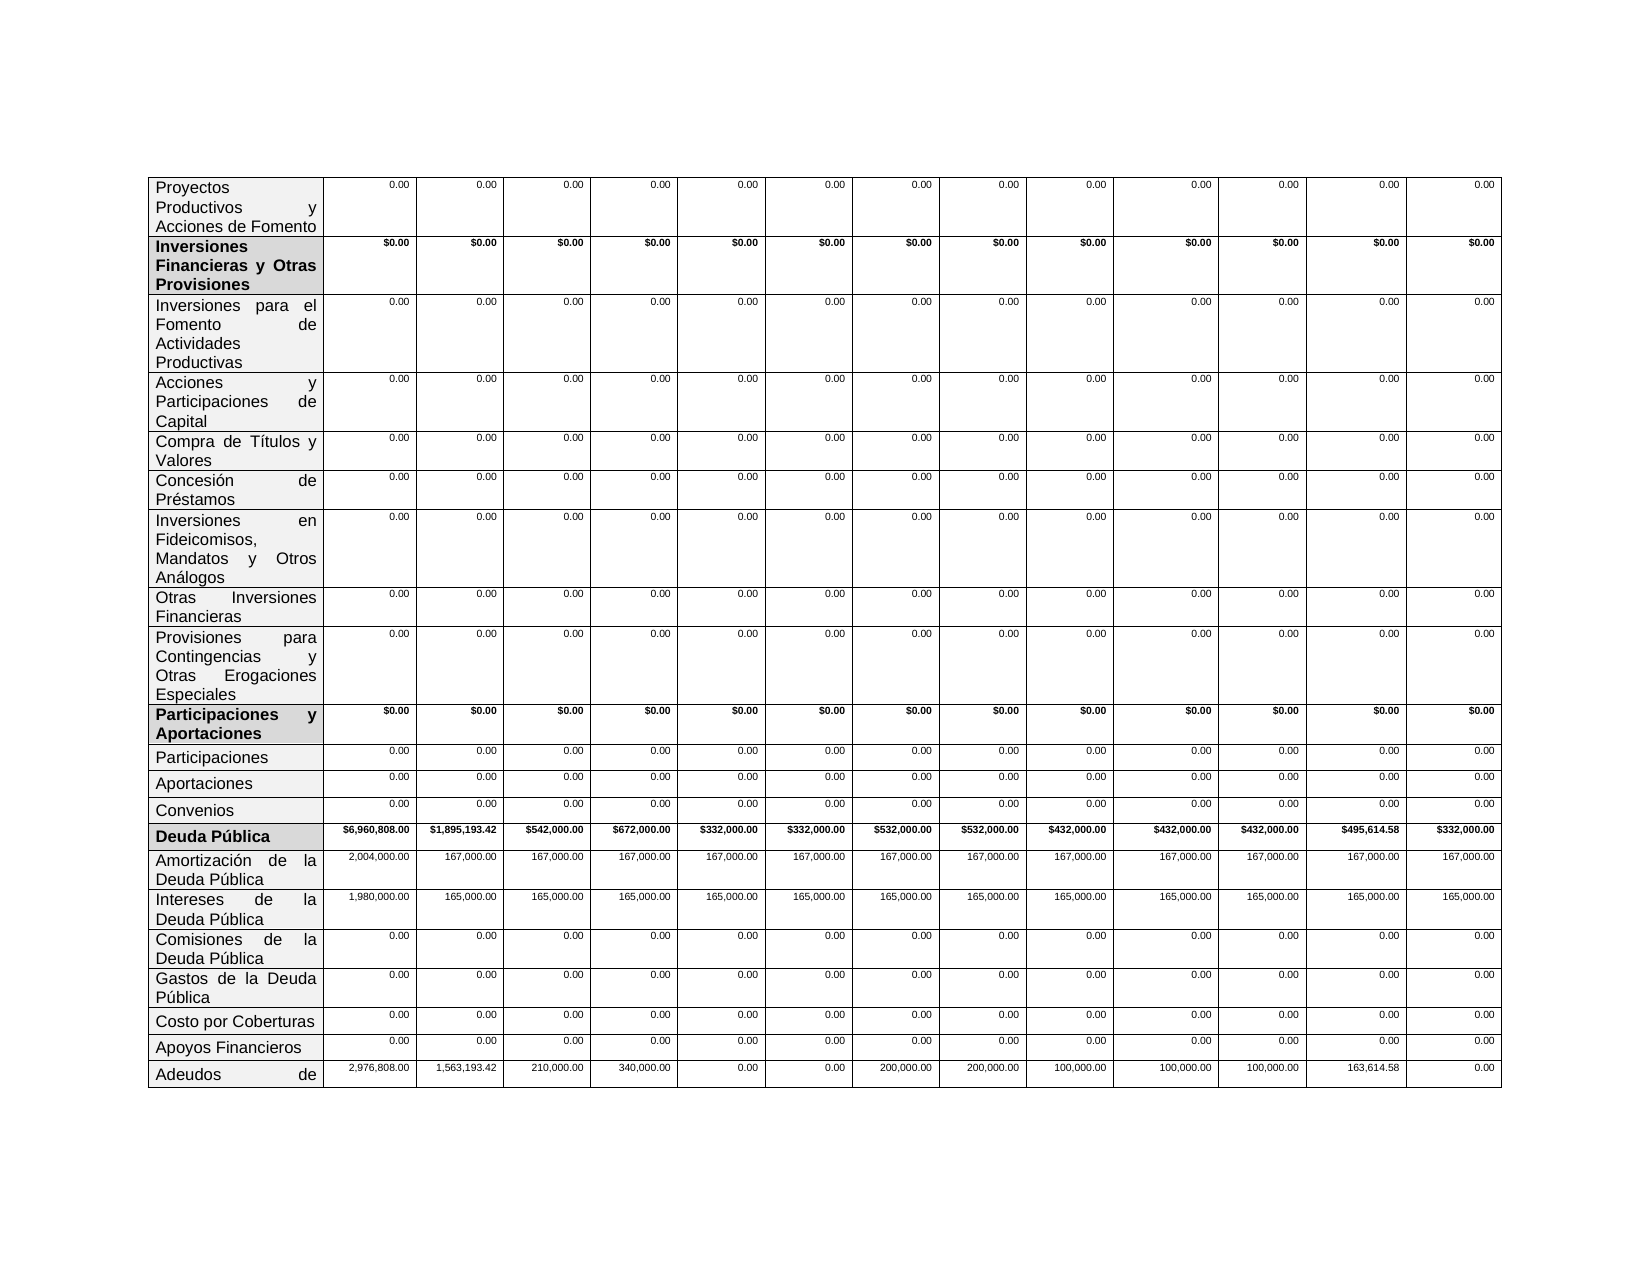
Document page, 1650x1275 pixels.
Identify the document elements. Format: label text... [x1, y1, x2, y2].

table_cell 0.00 [417, 178, 503, 236]
table_cell 0.00 [940, 295, 1026, 372]
table_cell $532,000.00 [853, 824, 939, 850]
table_cell 165,000.00 [417, 890, 503, 928]
table_cell 0.00 [1219, 745, 1306, 770]
table_cell 0.00 [1407, 745, 1501, 770]
table_cell 0.00 [1114, 588, 1218, 626]
table_cell 0.00 [678, 627, 765, 704]
table_cell 0.00 [591, 588, 677, 626]
table_cell 0.00 [678, 295, 765, 372]
table_cell 0.00 [853, 969, 939, 1007]
table_cell 0.00 [324, 588, 416, 626]
table_cell $332,000.00 [1407, 824, 1501, 850]
table_cell $0.00 [766, 237, 852, 294]
table_cell 0.00 [940, 178, 1026, 236]
table_cell 0.00 [1027, 510, 1113, 587]
table_cell 0.00 [417, 798, 503, 823]
table_cell 0.00 [766, 930, 852, 968]
table_cell 0.00 [940, 930, 1026, 968]
table_cell 0.00 [940, 373, 1026, 431]
table_cell Inversiones en Fideicomisos, Mandatos y Otros Análogos [149, 510, 323, 587]
table_cell 0.00 [1114, 295, 1218, 372]
table_cell 0.00 [766, 510, 852, 587]
table_cell 167,000.00 [1027, 851, 1113, 889]
table_cell 0.00 [853, 471, 939, 509]
table_cell 0.00 [417, 969, 503, 1007]
table_cell 0.00 [1407, 295, 1501, 372]
table_cell 0.00 [678, 969, 765, 1007]
table_cell Concesión de Préstamos [149, 471, 323, 509]
table_cell 0.00 [1027, 373, 1113, 431]
table_cell 165,000.00 [1307, 890, 1406, 928]
table_cell 0.00 [678, 373, 765, 431]
table_cell 0.00 [853, 510, 939, 587]
table_cell 100,000.00 [1114, 1061, 1218, 1087]
table_cell 0.00 [324, 510, 416, 587]
table_cell 0.00 [591, 510, 677, 587]
table_cell $0.00 [324, 705, 416, 743]
table_cell 0.00 [324, 798, 416, 823]
table_cell 0.00 [1219, 471, 1306, 509]
table_cell 167,000.00 [853, 851, 939, 889]
table_cell 0.00 [1407, 627, 1501, 704]
table_cell 0.00 [504, 373, 590, 431]
table_cell 0.00 [324, 471, 416, 509]
table_cell 100,000.00 [1027, 1061, 1113, 1087]
table_cell 0.00 [591, 798, 677, 823]
table_cell 0.00 [853, 295, 939, 372]
table_cell 0.00 [417, 471, 503, 509]
table_cell 1,980,000.00 [324, 890, 416, 928]
table_cell 167,000.00 [940, 851, 1026, 889]
table_cell 165,000.00 [1219, 890, 1306, 928]
table_cell 0.00 [940, 471, 1026, 509]
table_cell $0.00 [853, 237, 939, 294]
table_cell 0.00 [1407, 930, 1501, 968]
table_cell 0.00 [1027, 178, 1113, 236]
table_cell 0.00 [1407, 1061, 1501, 1087]
table_cell 0.00 [504, 627, 590, 704]
table_cell 0.00 [1114, 1008, 1218, 1034]
table_cell 165,000.00 [678, 890, 765, 928]
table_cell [149, 1061, 323, 1087]
table_cell $332,000.00 [766, 824, 852, 850]
table_cell 0.00 [1307, 510, 1406, 587]
table_cell Apoyos Financieros [149, 1035, 323, 1060]
table_cell 0.00 [504, 745, 590, 770]
table_cell 340,000.00 [591, 1061, 677, 1087]
table_cell $0.00 [766, 705, 852, 743]
table_cell $0.00 [1114, 237, 1218, 294]
table_cell 0.00 [324, 930, 416, 968]
table_cell 0.00 [324, 745, 416, 770]
table_cell 0.00 [1307, 295, 1406, 372]
table_cell 0.00 [1219, 510, 1306, 587]
table_cell 0.00 [504, 798, 590, 823]
table_cell 0.00 [940, 432, 1026, 470]
table_cell 0.00 [1219, 969, 1306, 1007]
table_cell 0.00 [766, 471, 852, 509]
table_cell $495,614.58 [1307, 824, 1406, 850]
table_cell 0.00 [324, 373, 416, 431]
table_cell 0.00 [1027, 798, 1113, 823]
table_cell $0.00 [1027, 237, 1113, 294]
table_cell $0.00 [1027, 705, 1113, 743]
table_cell Proyectos Productivos y Acciones de Fomento [149, 178, 323, 236]
table_cell 165,000.00 [853, 890, 939, 928]
table_cell 0.00 [417, 510, 503, 587]
table_cell 167,000.00 [1219, 851, 1306, 889]
table_cell 0.00 [417, 1035, 503, 1060]
table_cell 0.00 [591, 295, 677, 372]
table_cell $0.00 [940, 237, 1026, 294]
table_cell 165,000.00 [504, 890, 590, 928]
table_cell 0.00 [504, 1008, 590, 1034]
table_cell 0.00 [1407, 1008, 1501, 1034]
table_cell 0.00 [504, 295, 590, 372]
table_cell 0.00 [1307, 771, 1406, 797]
table_cell 0.00 [1114, 471, 1218, 509]
table_cell 0.00 [1114, 745, 1218, 770]
table_cell 0.00 [940, 1008, 1026, 1034]
table_cell 200,000.00 [853, 1061, 939, 1087]
table_cell 163,614.58 [1307, 1061, 1406, 1087]
table_cell 0.00 [504, 588, 590, 626]
table_cell 167,000.00 [766, 851, 852, 889]
table_cell 0.00 [853, 588, 939, 626]
table_cell 0.00 [766, 432, 852, 470]
table_cell 0.00 [1407, 471, 1501, 509]
table_cell 0.00 [678, 588, 765, 626]
table_cell $0.00 [1307, 705, 1406, 743]
table_cell 0.00 [417, 745, 503, 770]
table_cell 0.00 [504, 178, 590, 236]
table_cell $0.00 [1219, 705, 1306, 743]
table_cell 0.00 [1307, 373, 1406, 431]
table_cell 0.00 [1307, 930, 1406, 968]
table_cell $532,000.00 [940, 824, 1026, 850]
table_cell 0.00 [678, 745, 765, 770]
table_cell 0.00 [1307, 1035, 1406, 1060]
table_cell 0.00 [504, 930, 590, 968]
table_cell 0.00 [678, 510, 765, 587]
table_cell 0.00 [1307, 432, 1406, 470]
table_cell 0.00 [1407, 432, 1501, 470]
table_cell 0.00 [1114, 771, 1218, 797]
table_cell 0.00 [1027, 930, 1113, 968]
table_cell $0.00 [417, 237, 503, 294]
table_cell 165,000.00 [1027, 890, 1113, 928]
table_cell 0.00 [1307, 178, 1406, 236]
table_cell 0.00 [591, 471, 677, 509]
table_cell 0.00 [1027, 588, 1113, 626]
table_cell 0.00 [1407, 178, 1501, 236]
table_cell 0.00 [766, 771, 852, 797]
table_cell 0.00 [591, 969, 677, 1007]
table_cell 0.00 [940, 745, 1026, 770]
table_cell 167,000.00 [1307, 851, 1406, 889]
table_cell $0.00 [504, 705, 590, 743]
table_cell 0.00 [1027, 771, 1113, 797]
table_cell Convenios [149, 798, 323, 823]
table_cell 0.00 [1114, 798, 1218, 823]
table_cell 0.00 [1219, 627, 1306, 704]
table_cell 100,000.00 [1219, 1061, 1306, 1087]
table_cell 0.00 [766, 745, 852, 770]
table_cell Participaciones [149, 745, 323, 770]
table_cell 0.00 [504, 771, 590, 797]
table_cell 0.00 [1027, 1008, 1113, 1034]
table_cell 0.00 [766, 969, 852, 1007]
table_cell Inversiones para el Fomento de Actividades Productivas [149, 295, 323, 372]
table_cell 0.00 [591, 771, 677, 797]
table_cell 0.00 [766, 588, 852, 626]
table_cell $0.00 [678, 705, 765, 743]
table_cell 0.00 [1219, 178, 1306, 236]
table_cell 0.00 [940, 588, 1026, 626]
table_cell 0.00 [678, 471, 765, 509]
table_cell 0.00 [1307, 588, 1406, 626]
table_cell 0.00 [1407, 798, 1501, 823]
table_cell 0.00 [1307, 969, 1406, 1007]
table_cell 167,000.00 [1407, 851, 1501, 889]
table_cell 0.00 [504, 1035, 590, 1060]
table_cell 0.00 [1114, 627, 1218, 704]
table_cell Otras Inversiones Financieras [149, 588, 323, 626]
table_cell $0.00 [591, 237, 677, 294]
table_cell Compra de Títulos y Valores [149, 432, 323, 470]
table_cell 0.00 [591, 1035, 677, 1060]
table_cell 0.00 [678, 432, 765, 470]
table_cell Acciones y Participaciones de Capital [149, 373, 323, 431]
table_cell 167,000.00 [1114, 851, 1218, 889]
table_cell 0.00 [1219, 588, 1306, 626]
table_cell 0.00 [766, 1008, 852, 1034]
table_cell 0.00 [504, 471, 590, 509]
table_cell $0.00 [1219, 237, 1306, 294]
table_cell Participaciones y Aportaciones [149, 705, 323, 743]
table_cell 167,000.00 [591, 851, 677, 889]
table_cell 0.00 [591, 627, 677, 704]
table_cell $1,895,193.42 [417, 824, 503, 850]
table_cell 0.00 [853, 178, 939, 236]
table_cell 0.00 [1219, 1008, 1306, 1034]
table_cell 0.00 [678, 930, 765, 968]
table_cell $0.00 [940, 705, 1026, 743]
table_cell 0.00 [1027, 745, 1113, 770]
table_cell 0.00 [678, 1035, 765, 1060]
table_cell 0.00 [940, 627, 1026, 704]
table_cell 0.00 [1407, 969, 1501, 1007]
table_cell $432,000.00 [1027, 824, 1113, 850]
table_cell $0.00 [324, 237, 416, 294]
table_cell 0.00 [324, 295, 416, 372]
table_cell 0.00 [678, 1061, 765, 1087]
table_cell 0.00 [766, 295, 852, 372]
table_cell 165,000.00 [591, 890, 677, 928]
table_cell 0.00 [504, 432, 590, 470]
table_cell 210,000.00 [504, 1061, 590, 1087]
table_cell 0.00 [1219, 930, 1306, 968]
table_cell 2,976,808.00 [324, 1061, 416, 1087]
table_cell 0.00 [853, 771, 939, 797]
table_cell 0.00 [1307, 745, 1406, 770]
table_cell $542,000.00 [504, 824, 590, 850]
table_cell 0.00 [324, 1035, 416, 1060]
table_cell 2,004,000.00 [324, 851, 416, 889]
table_cell $432,000.00 [1219, 824, 1306, 850]
table_cell Inversiones Financieras y Otras Provisiones [149, 237, 323, 294]
table_cell $0.00 [853, 705, 939, 743]
table_cell Deuda Pública [149, 824, 323, 850]
table_cell 0.00 [324, 178, 416, 236]
table_cell 0.00 [940, 969, 1026, 1007]
table_cell $0.00 [1407, 705, 1501, 743]
table_cell 0.00 [853, 432, 939, 470]
table_cell 0.00 [678, 178, 765, 236]
table_cell $0.00 [1407, 237, 1501, 294]
table_cell 0.00 [766, 178, 852, 236]
table_cell 0.00 [1219, 373, 1306, 431]
table_cell 0.00 [1407, 1035, 1501, 1060]
table_cell 0.00 [1219, 1035, 1306, 1060]
table_cell 0.00 [853, 1008, 939, 1034]
table_cell 0.00 [1027, 969, 1113, 1007]
table_cell 0.00 [1027, 471, 1113, 509]
table_cell 0.00 [853, 1035, 939, 1060]
table_cell 0.00 [1307, 798, 1406, 823]
table_cell $432,000.00 [1114, 824, 1218, 850]
table_cell 0.00 [1407, 510, 1501, 587]
table_cell $0.00 [678, 237, 765, 294]
table_cell Costo por Coberturas [149, 1008, 323, 1034]
table_cell 0.00 [1114, 1035, 1218, 1060]
table_cell 165,000.00 [1407, 890, 1501, 928]
table_cell 0.00 [853, 373, 939, 431]
table_cell 0.00 [1219, 771, 1306, 797]
table_cell Amortización de la Deuda Pública [149, 851, 323, 889]
table_cell 0.00 [853, 745, 939, 770]
table_cell Provisiones para Contingencias y Otras Erogaciones Especiales [149, 627, 323, 704]
table_cell 0.00 [1114, 930, 1218, 968]
table_cell 0.00 [766, 798, 852, 823]
table_cell $0.00 [504, 237, 590, 294]
table_cell 0.00 [417, 930, 503, 968]
table_cell 165,000.00 [940, 890, 1026, 928]
table_cell 0.00 [324, 1008, 416, 1034]
table_cell 0.00 [591, 178, 677, 236]
table_cell 0.00 [940, 771, 1026, 797]
table_cell 165,000.00 [1114, 890, 1218, 928]
table_cell 0.00 [417, 295, 503, 372]
table_cell $0.00 [1307, 237, 1406, 294]
table_cell 0.00 [1219, 432, 1306, 470]
table_cell 0.00 [324, 969, 416, 1007]
table_cell 0.00 [1114, 969, 1218, 1007]
table_cell 0.00 [417, 588, 503, 626]
table_cell $332,000.00 [678, 824, 765, 850]
table_cell $0.00 [1114, 705, 1218, 743]
table_cell 0.00 [417, 373, 503, 431]
table_cell Aportaciones [149, 771, 323, 797]
table_cell 0.00 [1114, 432, 1218, 470]
table_cell 200,000.00 [940, 1061, 1026, 1087]
table_cell 0.00 [591, 432, 677, 470]
table_cell 0.00 [853, 930, 939, 968]
table_cell 0.00 [940, 510, 1026, 587]
table_cell 0.00 [1407, 373, 1501, 431]
table_cell 165,000.00 [766, 890, 852, 928]
table_cell 0.00 [324, 432, 416, 470]
table_cell 0.00 [766, 1035, 852, 1060]
table_cell 0.00 [417, 432, 503, 470]
table_cell $0.00 [417, 705, 503, 743]
table_cell 0.00 [1407, 771, 1501, 797]
table_cell 0.00 [1307, 627, 1406, 704]
table_cell 0.00 [766, 1061, 852, 1087]
table_cell 0.00 [591, 745, 677, 770]
table_cell 1,563,193.42 [417, 1061, 503, 1087]
table_cell 0.00 [504, 969, 590, 1007]
table_cell 0.00 [940, 1035, 1026, 1060]
table_cell 0.00 [1027, 432, 1113, 470]
table_cell 167,000.00 [678, 851, 765, 889]
table_cell 0.00 [766, 373, 852, 431]
table_cell 0.00 [1219, 798, 1306, 823]
table_cell 167,000.00 [417, 851, 503, 889]
table_cell 0.00 [1027, 295, 1113, 372]
table_cell 0.00 [678, 771, 765, 797]
table_cell 0.00 [591, 1008, 677, 1034]
table_cell $6,960,808.00 [324, 824, 416, 850]
table_cell 0.00 [417, 627, 503, 704]
table_cell $672,000.00 [591, 824, 677, 850]
table_cell 0.00 [1307, 471, 1406, 509]
table_cell 0.00 [417, 771, 503, 797]
table_cell Comisiones de la Deuda Pública [149, 930, 323, 968]
table_cell 0.00 [1114, 510, 1218, 587]
table_cell 0.00 [1027, 627, 1113, 704]
table_cell Gastos de la Deuda Pública [149, 969, 323, 1007]
table_cell 0.00 [853, 798, 939, 823]
table_cell 0.00 [504, 510, 590, 587]
table_cell 0.00 [678, 1008, 765, 1034]
table_cell 0.00 [940, 798, 1026, 823]
table_cell 0.00 [1219, 295, 1306, 372]
table_cell Intereses de la Deuda Pública [149, 890, 323, 928]
table_cell 0.00 [324, 627, 416, 704]
table_cell 0.00 [591, 930, 677, 968]
table_cell 0.00 [766, 627, 852, 704]
table_cell $0.00 [591, 705, 677, 743]
table_cell 0.00 [1307, 1008, 1406, 1034]
table_cell 0.00 [417, 1008, 503, 1034]
table_cell 0.00 [1114, 178, 1218, 236]
table_cell 0.00 [1407, 588, 1501, 626]
table_cell 0.00 [591, 373, 677, 431]
table_cell 0.00 [324, 771, 416, 797]
table_cell 0.00 [1027, 1035, 1113, 1060]
table_cell 0.00 [853, 627, 939, 704]
table_cell 0.00 [678, 798, 765, 823]
table_cell 167,000.00 [504, 851, 590, 889]
table_cell 0.00 [1114, 373, 1218, 431]
